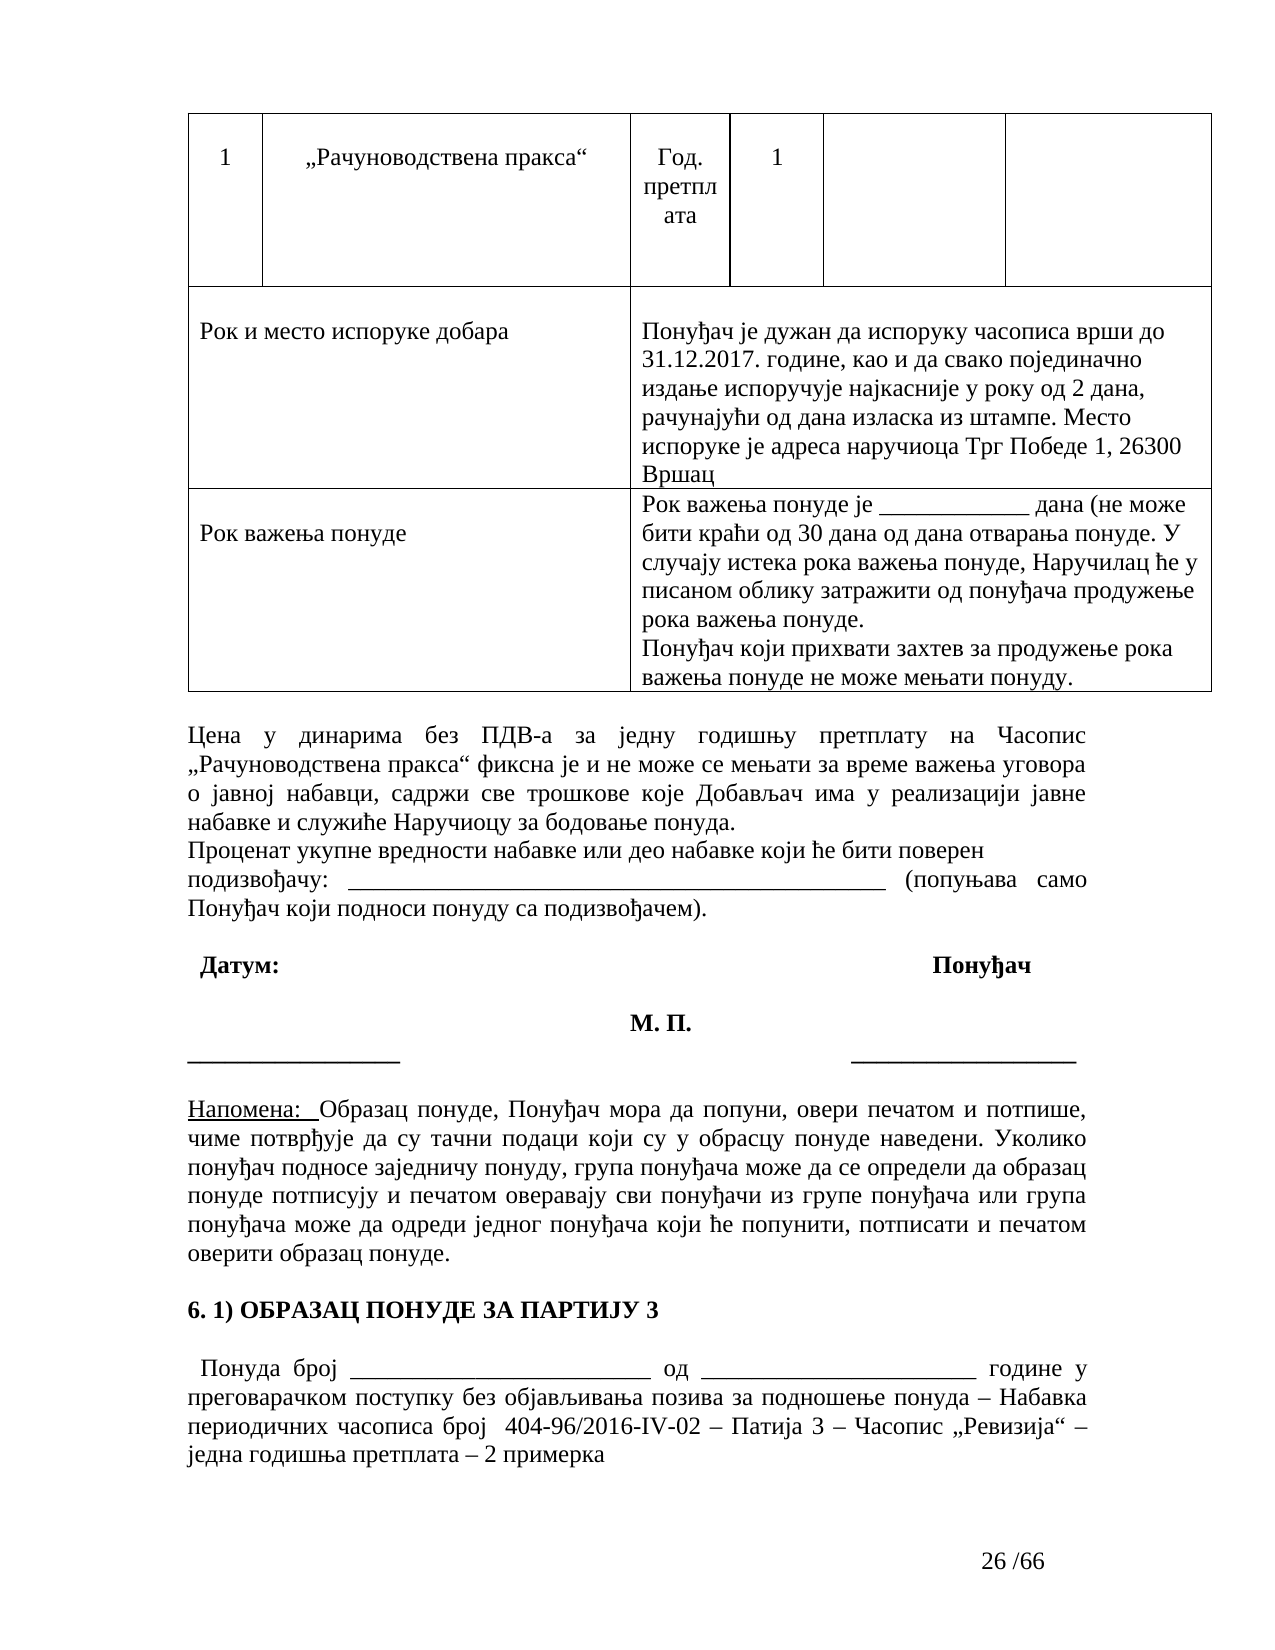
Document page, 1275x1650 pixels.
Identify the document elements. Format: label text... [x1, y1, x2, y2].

text Цена у динарима без ПДВ-а за једну годишњу претплату на Часопис „Рачуноводствена пракса“ фиксна је и не може се мењати за време важења уговора о јавној набавци, садржи све трошкове које Добављач има у реализацији јавне набавке и служиће Наручиоцу за бодовање понуда. [187, 720, 1087, 835]
text М. П. [187, 1008, 1087, 1037]
table_cell Рок важења понуде [189, 489, 630, 691]
text 6. 1) ОБРАЗАЦ ПОНУДЕ ЗА ПАРТИЈУ 3 [187, 1295, 1087, 1324]
text Датум: Понуђач [187, 950, 1087, 979]
text Напомена: Образац понуде, Понуђач мора да попуни, овери печатом и потпише, чиме потврђује да су тачни подаци који су у обрасцу понуде наведени. Уколико понуђач подносе заједничу понуду, група понуђача може да се определи да образац понуде потписују и печатом оверавају сви понуђачи из групе понуђача или група понуђача може да одреди једног понуђача који ће попунити, потписати и печатом оверити образац понуде. [187, 1094, 1087, 1267]
text подизвођачу: ___________________________________________ (попуњава само Понуђач који подноси понуду са подизвођачем). [187, 864, 1087, 922]
table_cell Год. претплата [631, 114, 729, 286]
text Понуда број ________________________ од ______________________ године у преговарачком поступку без објављивања позива за подношење понуда – Набавка периодичних часописа број 404-96/2016-IV-02 – Патија 3 – Часопис „Ревизија“ – једна годишња претплата – 2 примерка [187, 1353, 1087, 1468]
table_cell Понуђач је дужан да испоруку часописа врши до 31.12.2017. године, као и да свако појединачно издање испоручује најкасније у року од 2 дана, рачунајући од дана изласка из штампе. Место испоруке је адреса наручиоца Трг Победе 1, 26300 Вршац [631, 287, 1211, 488]
table_cell 1 [731, 114, 823, 286]
table_cell 1 [189, 114, 262, 286]
table_cell Рок и место испоруке добара [189, 287, 630, 488]
table_cell [1006, 114, 1211, 286]
table_cell [824, 114, 1005, 286]
text Проценат укупне вредности набавке или део набавке који ће бити поверен [187, 835, 1087, 864]
text _________________ __________________ [187, 1037, 1087, 1094]
table_cell „Рачуноводствена пракса“ [263, 114, 630, 286]
table_cell Рок важења понуде је ____________ дана (не може бити краћи од 30 дана од дана отварања понуде. У случају истека рока важења понуде, Наручилац ће у писаном облику затражити од понуђача продужење рока важења понуде. Понуђач који прихвати захтев за продужење рока важења понуде не може мењати понуду. [631, 489, 1211, 691]
